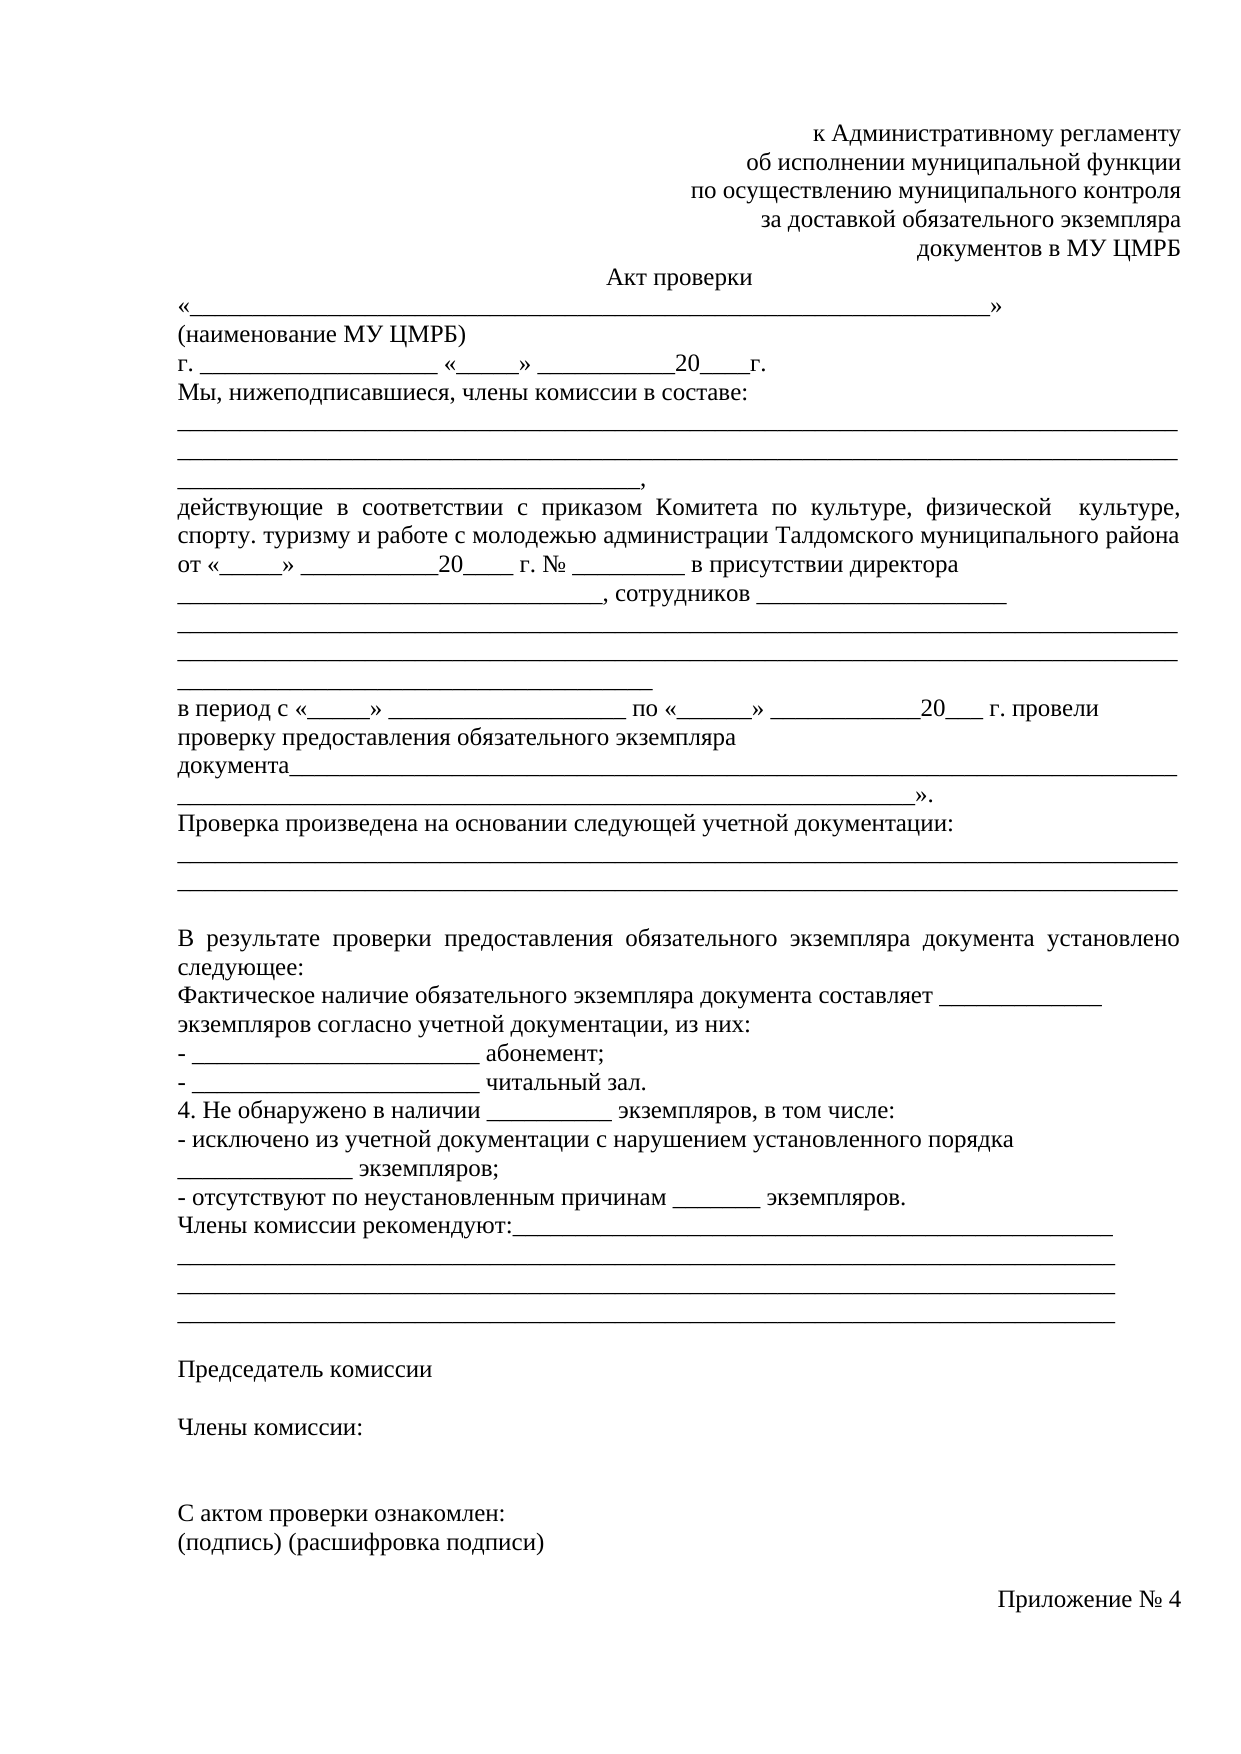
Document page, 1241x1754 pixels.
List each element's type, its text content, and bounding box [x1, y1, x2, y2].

text - отсутствуют по неустановленным причинам _______ экземпляров. [177, 1182, 1181, 1211]
text за доставкой обязательного экземпляра [177, 204, 1181, 233]
text г. ___________________ «_____» ___________20____г. [177, 348, 1181, 377]
text ________________________________________________________________________________ [177, 607, 1181, 636]
text Приложение № 4 [177, 1584, 1181, 1613]
text Акт проверки [177, 262, 1181, 291]
text ___________________________________________________________________________ [177, 1297, 1181, 1326]
text ________________________________________________________________________________ [177, 837, 1181, 866]
text ________________________________________________________________________________ [177, 866, 1181, 894]
text _____________________________________, [177, 463, 1181, 492]
text ______________________________________ [177, 664, 1181, 693]
text Мы, нижеподписавшиеся, члены комиссии в составе: [177, 377, 1181, 406]
text В результате проверки предоставления обязательного экземпляра документа установлено следующее: [177, 923, 1181, 981]
text (наименование МУ ЦМРБ) [177, 319, 1181, 348]
text __________________________________, сотрудников ____________________ [177, 578, 1181, 607]
text документов в МУ ЦМРБ [177, 233, 1181, 262]
text - исключено из учетной документации с нарушением установленного порядка [177, 1124, 1181, 1153]
text Фактическое наличие обязательного экземпляра документа составляет _____________ [177, 981, 1181, 1009]
text ________________________________________________________________________________ [177, 636, 1181, 664]
text Проверка произведена на основании следующей учетной документации: [177, 808, 1181, 837]
text Члены комиссии: [177, 1412, 1181, 1441]
text - _______________________ читальный зал. [177, 1067, 1181, 1096]
text экземпляров согласно учетной документации, из них: [177, 1009, 1181, 1038]
text - _______________________ абонемент; [177, 1038, 1181, 1067]
text проверку предоставления обязательного экземпляра [177, 722, 1181, 751]
text в период с «_____» ___________________ по «______» ____________20___ г. провели [177, 693, 1181, 722]
text к Административному регламенту [177, 118, 1181, 147]
text «________________________________________________________________» [177, 291, 1181, 319]
text Члены комиссии рекомендуют:________________________________________________ [177, 1211, 1181, 1239]
text ________________________________________________________________________________ [177, 434, 1181, 463]
text по осуществлению муниципального контроля [177, 176, 1181, 204]
text действующие в соответствии с приказом Комитета по культуре, физической культуре, спорту. туризму и работе с молодежью администрации Талдомского муниципального района от «_____» ___________20____ г. № _________ в присутствии директора [177, 492, 1181, 578]
text ___________________________________________________________________________ [177, 1239, 1181, 1268]
text (подпись) (расшифровка подписи) [177, 1527, 1181, 1556]
text ______________ экземпляров; [177, 1153, 1181, 1182]
text 4. Не обнаружено в наличии __________ экземпляров, в том числе: [177, 1096, 1181, 1124]
text ________________________________________________________________________________ [177, 406, 1181, 434]
text Председатель комиссии [177, 1354, 1181, 1383]
text об исполнении муниципальной функции [177, 147, 1181, 176]
text С актом проверки ознакомлен: [177, 1498, 1181, 1527]
text документа_______________________________________________________________________ [177, 751, 1181, 779]
text ___________________________________________________________________________ [177, 1268, 1181, 1297]
text ___________________________________________________________». [177, 779, 1181, 808]
